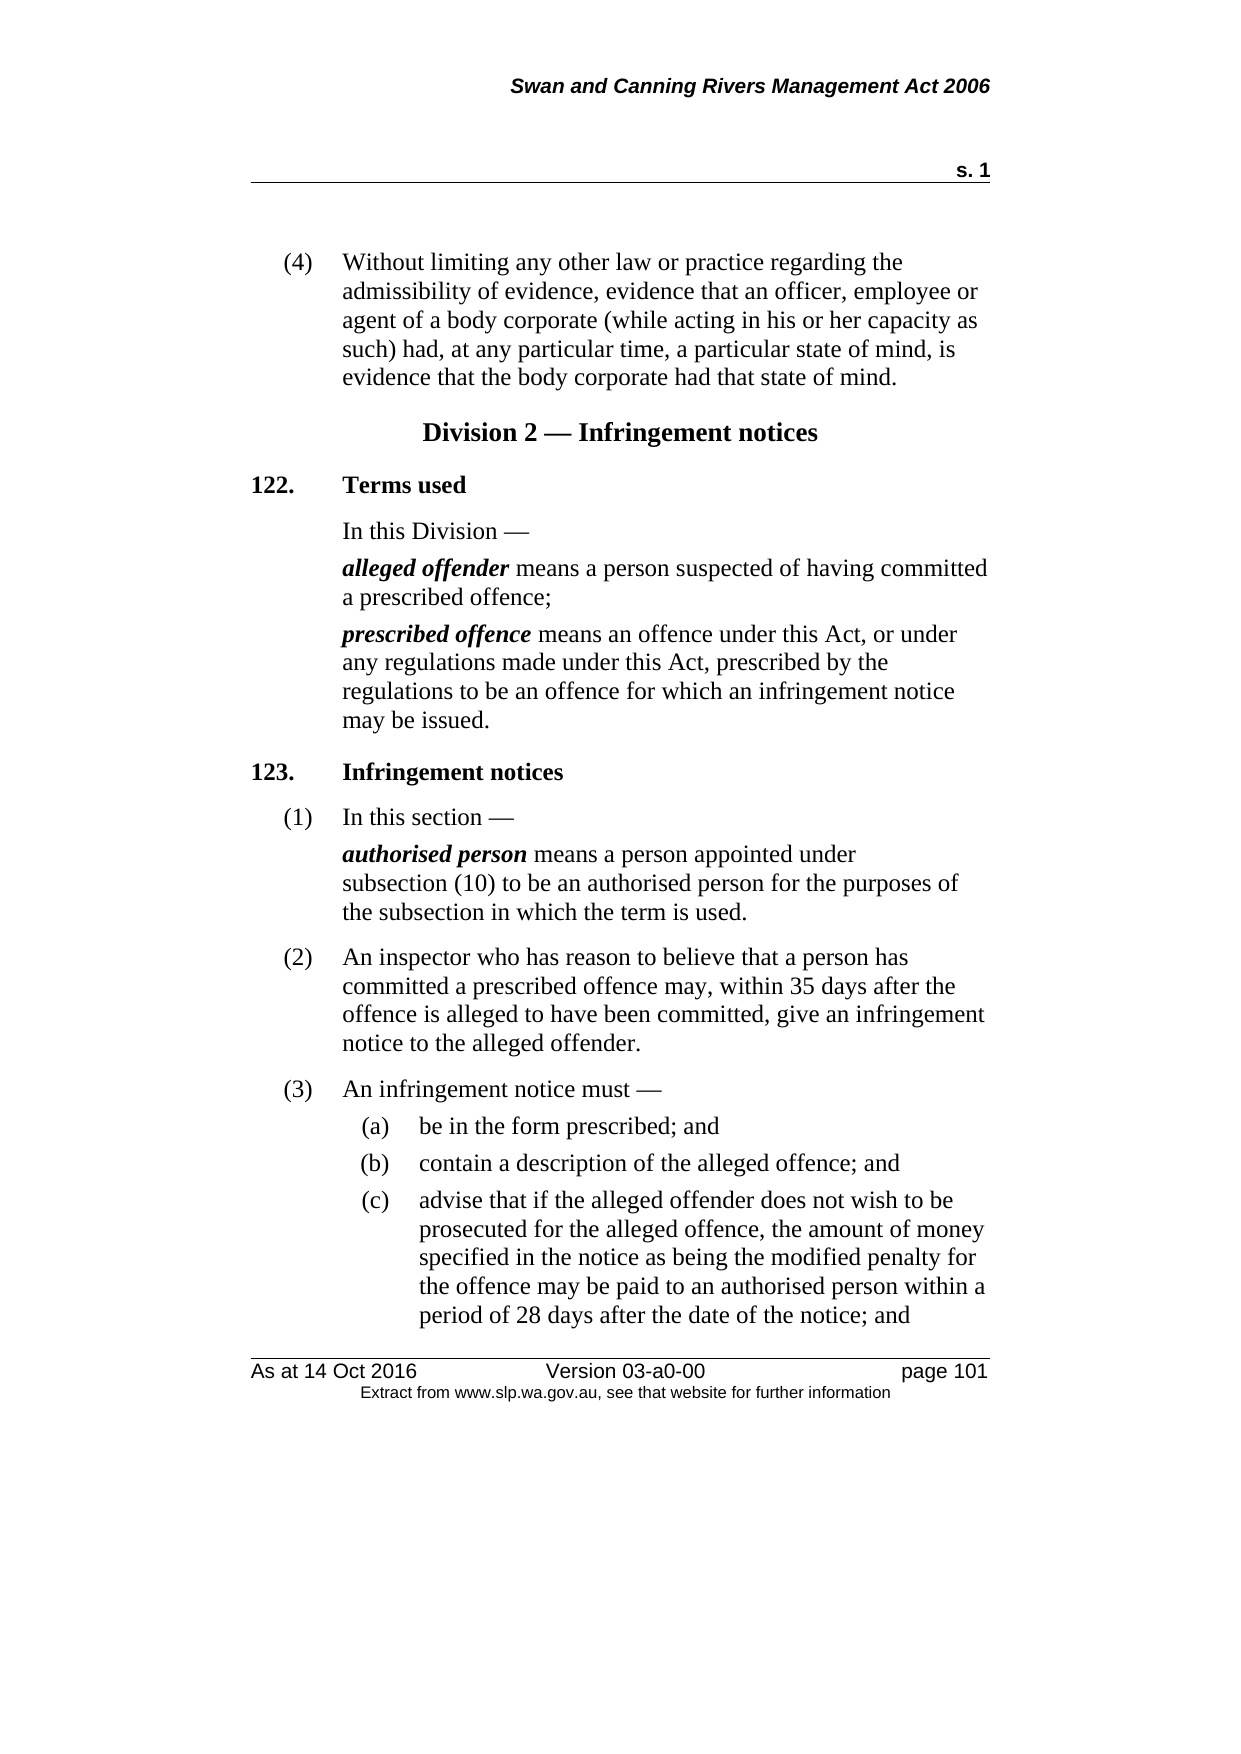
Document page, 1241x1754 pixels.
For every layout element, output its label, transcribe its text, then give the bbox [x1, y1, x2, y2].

text (a) be in the form prescribed; and [251, 1111, 990, 1139]
text (c) advise that if the alleged offender does not wish to be prosecuted for the alleged offence, the amount of money specified in the notice as being the modified penalty for the offence may be paid to an authorised person within a period of 28 days after the date of the notice; and [251, 1185, 990, 1329]
subtitle 122. Terms used [251, 470, 990, 499]
text prescribed offence means an offence under this Act, or under any regulations made under this Act, prescribed by the regulations to be an offence for which an infringement notice may be issued. [251, 619, 990, 734]
text authorised person means a person appointed under subsection (10) to be an authorised person for the purposes of the subsection in which the term is used. [251, 839, 990, 925]
text (3) An infringement notice must — [251, 1074, 990, 1102]
text In this Division — [251, 516, 990, 544]
text (2) An inspector who has reason to believe that a person has committed a prescribed offence may, within 35 days after the offence is alleged to have been committed, give an infringement notice to the alleged offender. [251, 942, 990, 1057]
text (b) contain a description of the alleged offence; and [251, 1148, 990, 1177]
text alleged offender means a person suspected of having committed a prescribed offence; [251, 553, 990, 610]
subtitle Division 2 — Infringement notices [251, 416, 990, 447]
text (1) In this section — [251, 802, 990, 831]
subtitle 123. Infringement notices [251, 757, 990, 785]
text (4) Without limiting any other law or practice regarding the admissibility of evidence, evidence that an officer, employee or agent of a body corporate (while acting in his or her capacity as such) had, at any particular time, a particular state of mind, is evidence that the body corporate had that state of mind. [251, 247, 990, 391]
